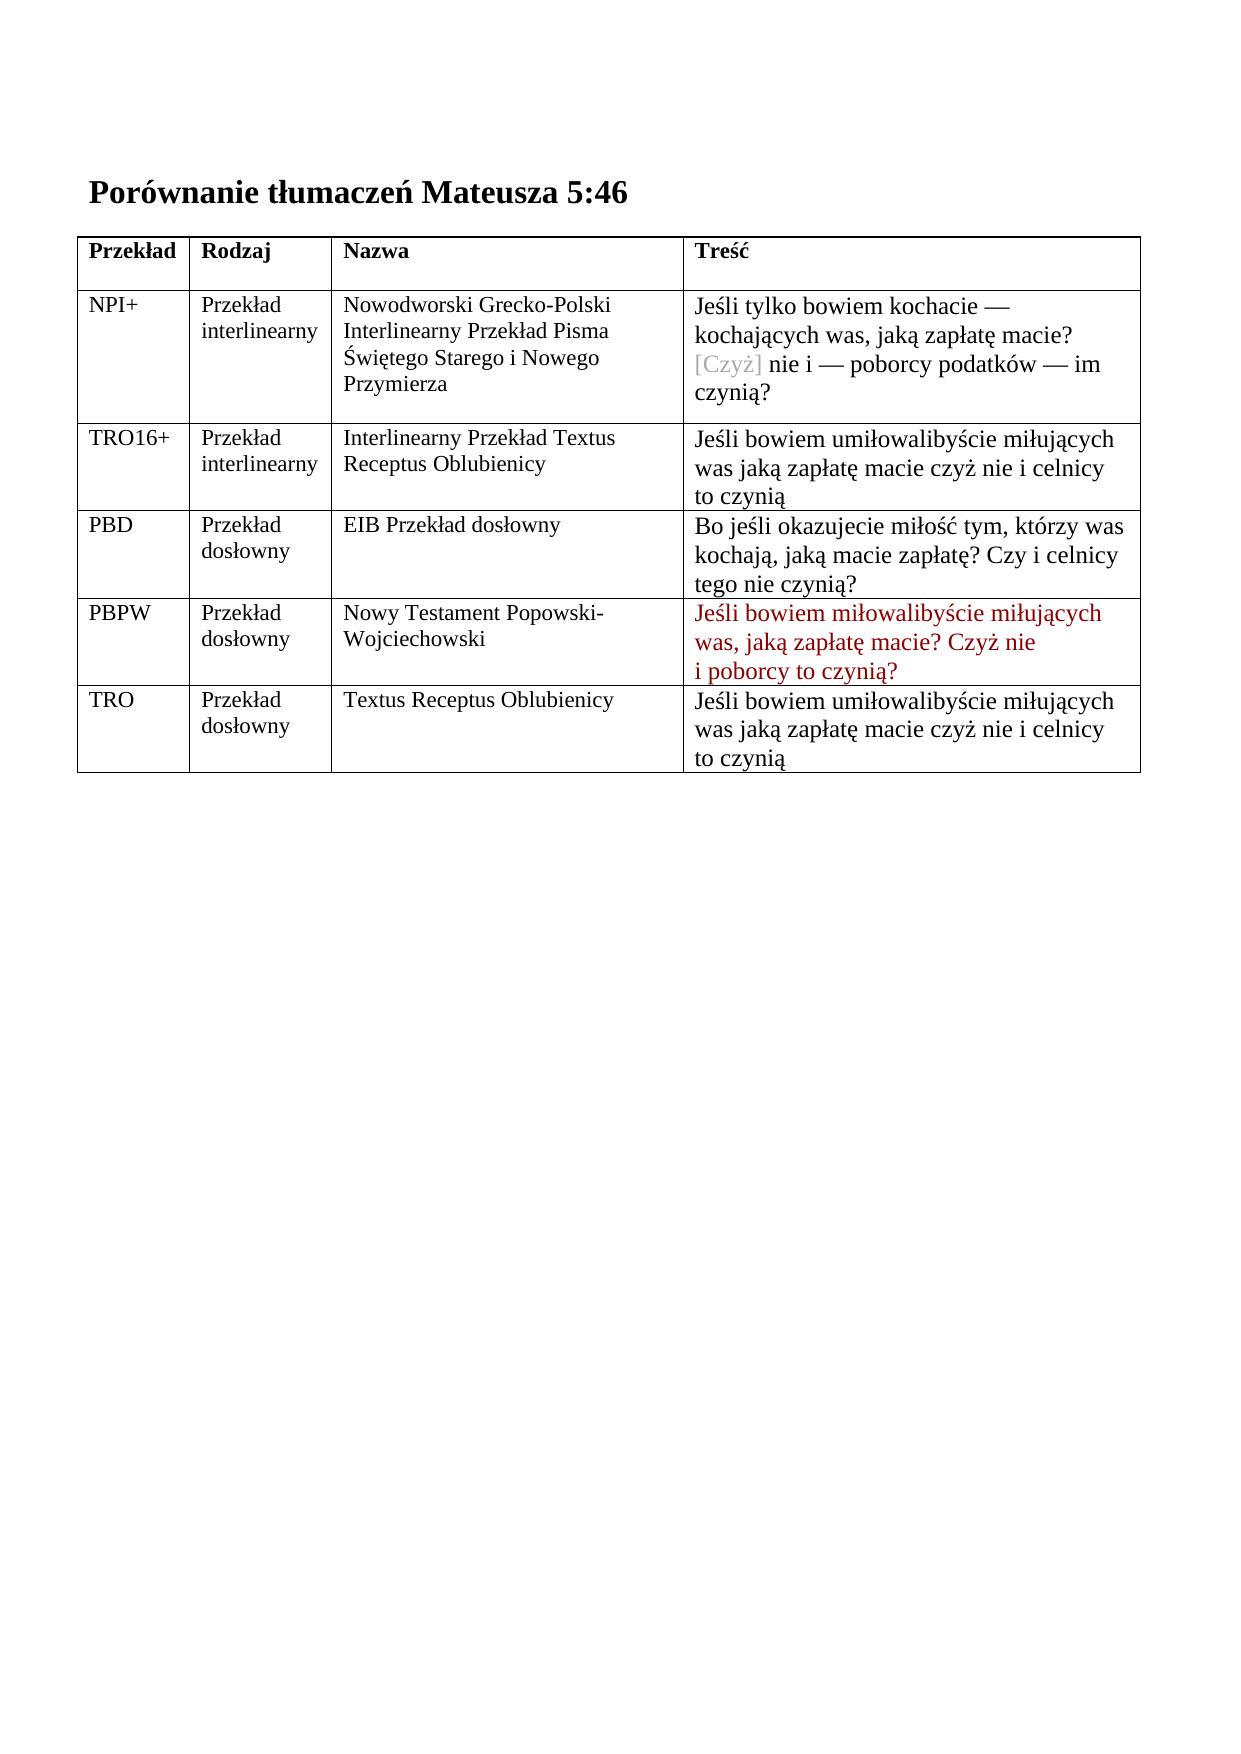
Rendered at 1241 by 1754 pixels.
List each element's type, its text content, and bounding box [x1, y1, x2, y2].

table_cell Nowodworski Grecko-Polski Interlinearny Przekład Pisma Świętego Starego i Nowego Przymierza [332, 291, 683, 423]
table_cell Jeśli bowiem umiłowalibyście miłujących was jaką zapłatę macie czyż nie i celnicy to czynią [684, 424, 1140, 510]
table_cell PBD [78, 511, 189, 597]
table_cell Jeśli bowiem umiłowalibyście miłujących was jaką zapłatę macie czyż nie i celnicy to czynią [684, 686, 1140, 772]
table_header Treść [684, 238, 1140, 290]
table_header Nazwa [332, 238, 683, 290]
table_cell Jeśli tylko bowiem kochacie ― kochających was, jaką zapłatę macie? [Czyż] nie i ― poborcy podatków ― im czynią? [684, 291, 1140, 423]
text Porównanie tłumaczeń Mateusza 5:46 [88, 173, 1152, 211]
table_cell Przekład interlinearny [190, 424, 331, 510]
table_cell Textus Receptus Oblubienicy [332, 686, 683, 772]
table_cell Przekład dosłowny [190, 599, 331, 685]
table_cell Interlinearny Przekład Textus Receptus Oblubienicy [332, 424, 683, 510]
table_cell TRO16+ [78, 424, 189, 510]
table_header Przekład [78, 238, 189, 290]
table_cell TRO [78, 686, 189, 772]
table_cell NPI+ [78, 291, 189, 423]
table_cell PBPW [78, 599, 189, 685]
table_header Rodzaj [190, 238, 331, 290]
table_cell Przekład dosłowny [190, 511, 331, 597]
table_cell EIB Przekład dosłowny [332, 511, 683, 597]
table_cell Przekład dosłowny [190, 686, 331, 772]
table_cell Bo jeśli okazujecie miłość tym, którzy was kochają, jaką macie zapłatę? Czy i celnicy tego nie czynią? [684, 511, 1140, 597]
table_cell Nowy Testament Popowski-Wojciechowski [332, 599, 683, 685]
table_cell Jeśli bowiem miłowalibyście miłujących was, jaką zapłatę macie? Czyż nie i poborcy to czynią? [684, 599, 1140, 685]
table_cell Przekład interlinearny [190, 291, 331, 423]
